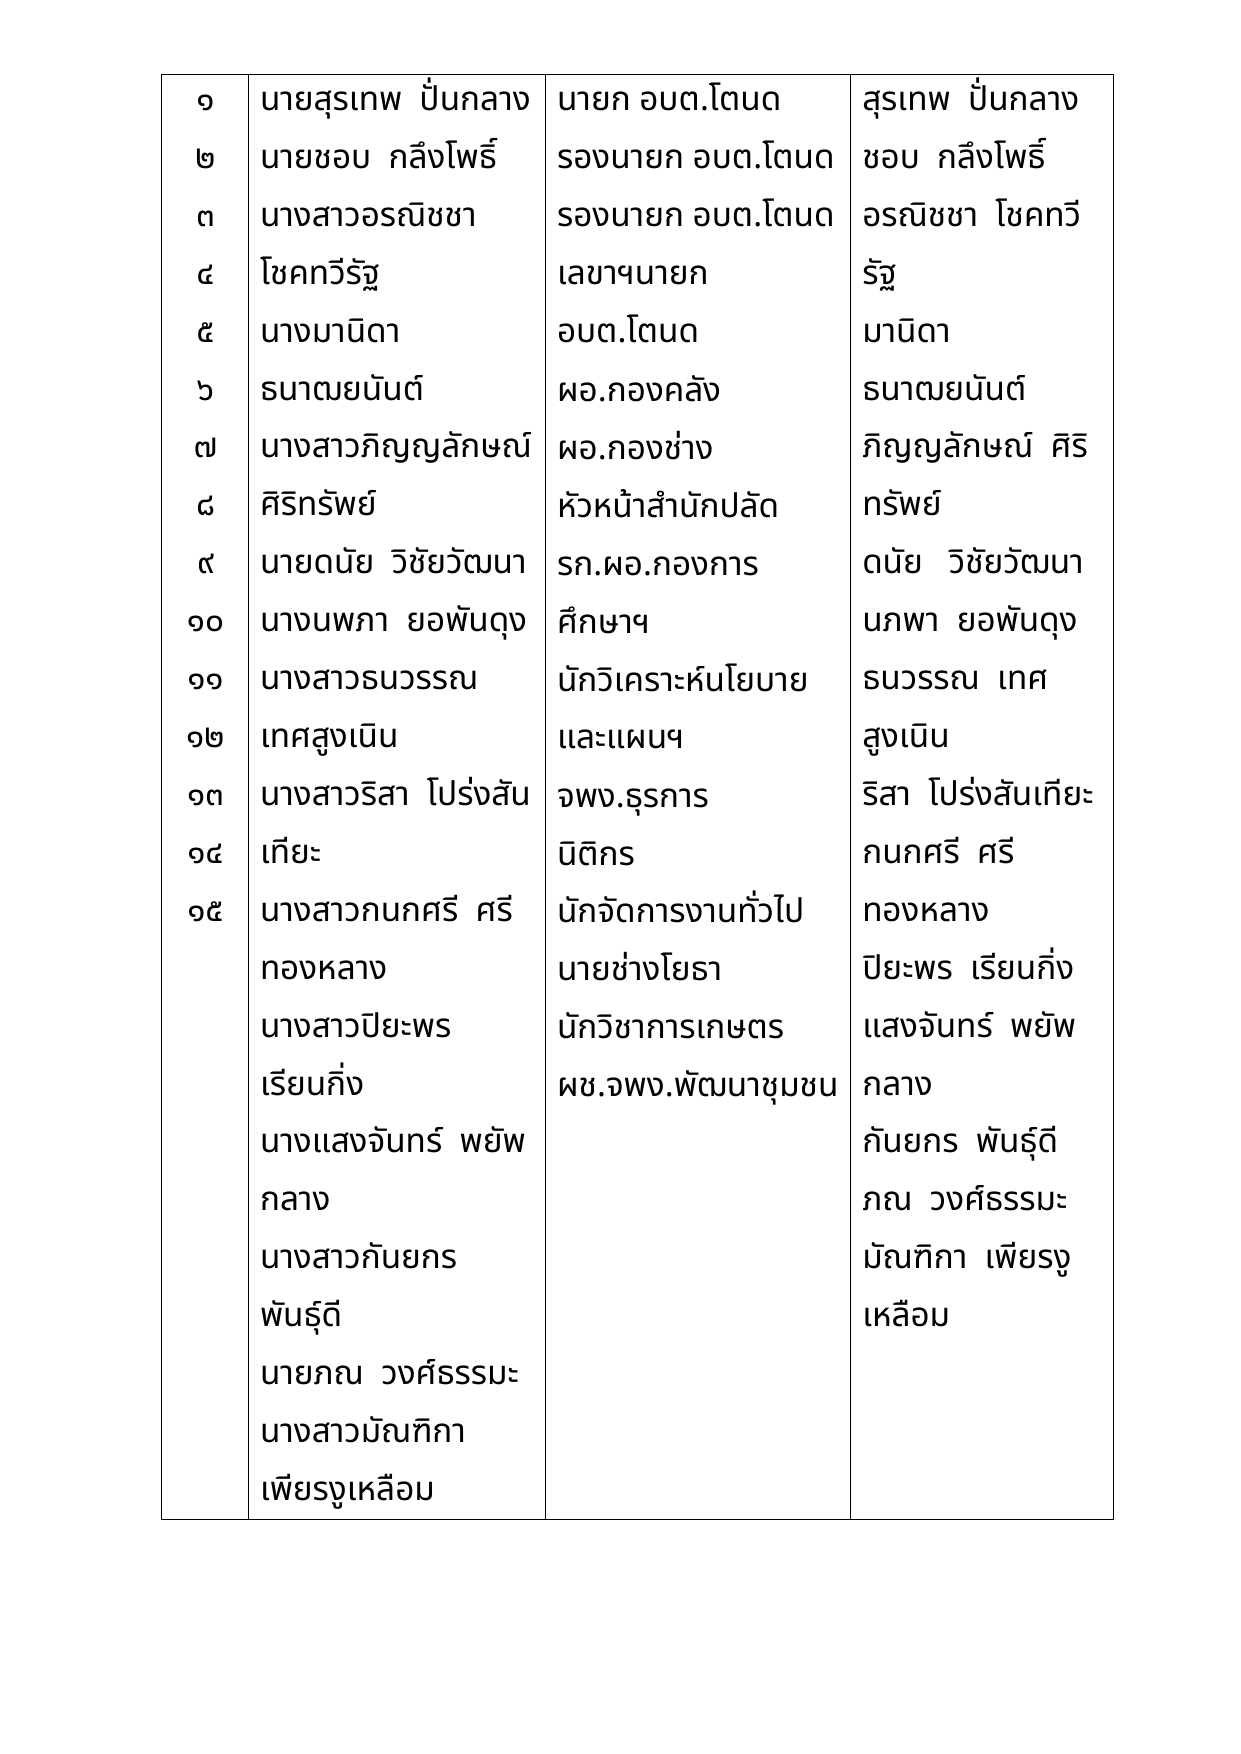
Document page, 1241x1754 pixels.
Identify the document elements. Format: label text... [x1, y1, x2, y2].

table_cell นายก อบต.โตนด รองนายก อบต.โตนด รองนายก อบต.โตนด เลขาฯนายก อบต.โตนด ผอ.กองคลัง ผอ.กองช่าง หัวหน้าสำนักปลัด รก.ผอ.กองการศึกษาฯ นักวิเคราะห์นโยบายและแผนฯ จพง.ธุรการ นิติกร นักจัดการงานทั่วไป นายช่างโยธา นักวิชาการเกษตร ผช.จพง.พัฒนาชุมชน [546, 75, 850, 1519]
table_cell สุรเทพ ปั่นกลาง ชอบ กลึงโพธิ์ อรณิชชา โชคทวีรัฐ มานิดา ธนาฒยนันต์ ภิญญลักษณ์ ศิริทรัพย์ ดนัย วิชัยวัฒนา นภพา ยอพันดุง ธนวรรณ เทศสูงเนิน ริสา โปร่งสันเทียะ กนกศรี ศรีทองหลาง ปิยะพร เรียนกิ่ง แสงจันทร์ พยัพกลาง กันยกร พันธุ์ดี ภณ วงศ์ธรรมะ มัณฑิกา เพียรงูเหลือม [851, 75, 1113, 1519]
table_cell ๑ ๒ ๓ ๔ ๕ ๖ ๗ ๘ ๙ ๑๐ ๑๑ ๑๒ ๑๓ ๑๔ ๑๕ [162, 75, 248, 1519]
table_cell นายสุรเทพ ปั่นกลาง นายชอบ กลึงโพธิ์ นางสาวอรณิชชา โชคทวีรัฐ นางมานิดา ธนาฒยนันต์ นางสาวภิญญลักษณ์ ศิริทรัพย์ นายดนัย วิชัยวัฒนา นางนพภา ยอพันดุง นางสาวธนวรรณ เทศสูงเนิน นางสาวริสา โปร่งสันเทียะ นางสาวกนกศรี ศรีทองหลาง นางสาวปิยะพร เรียนกิ่ง นางแสงจันทร์ พยัพกลาง นางสาวกันยกร พันธุ์ดี นายภณ วงศ์ธรรมะ นางสาวมัณฑิกา เพียรงูเหลือม [249, 75, 545, 1519]
